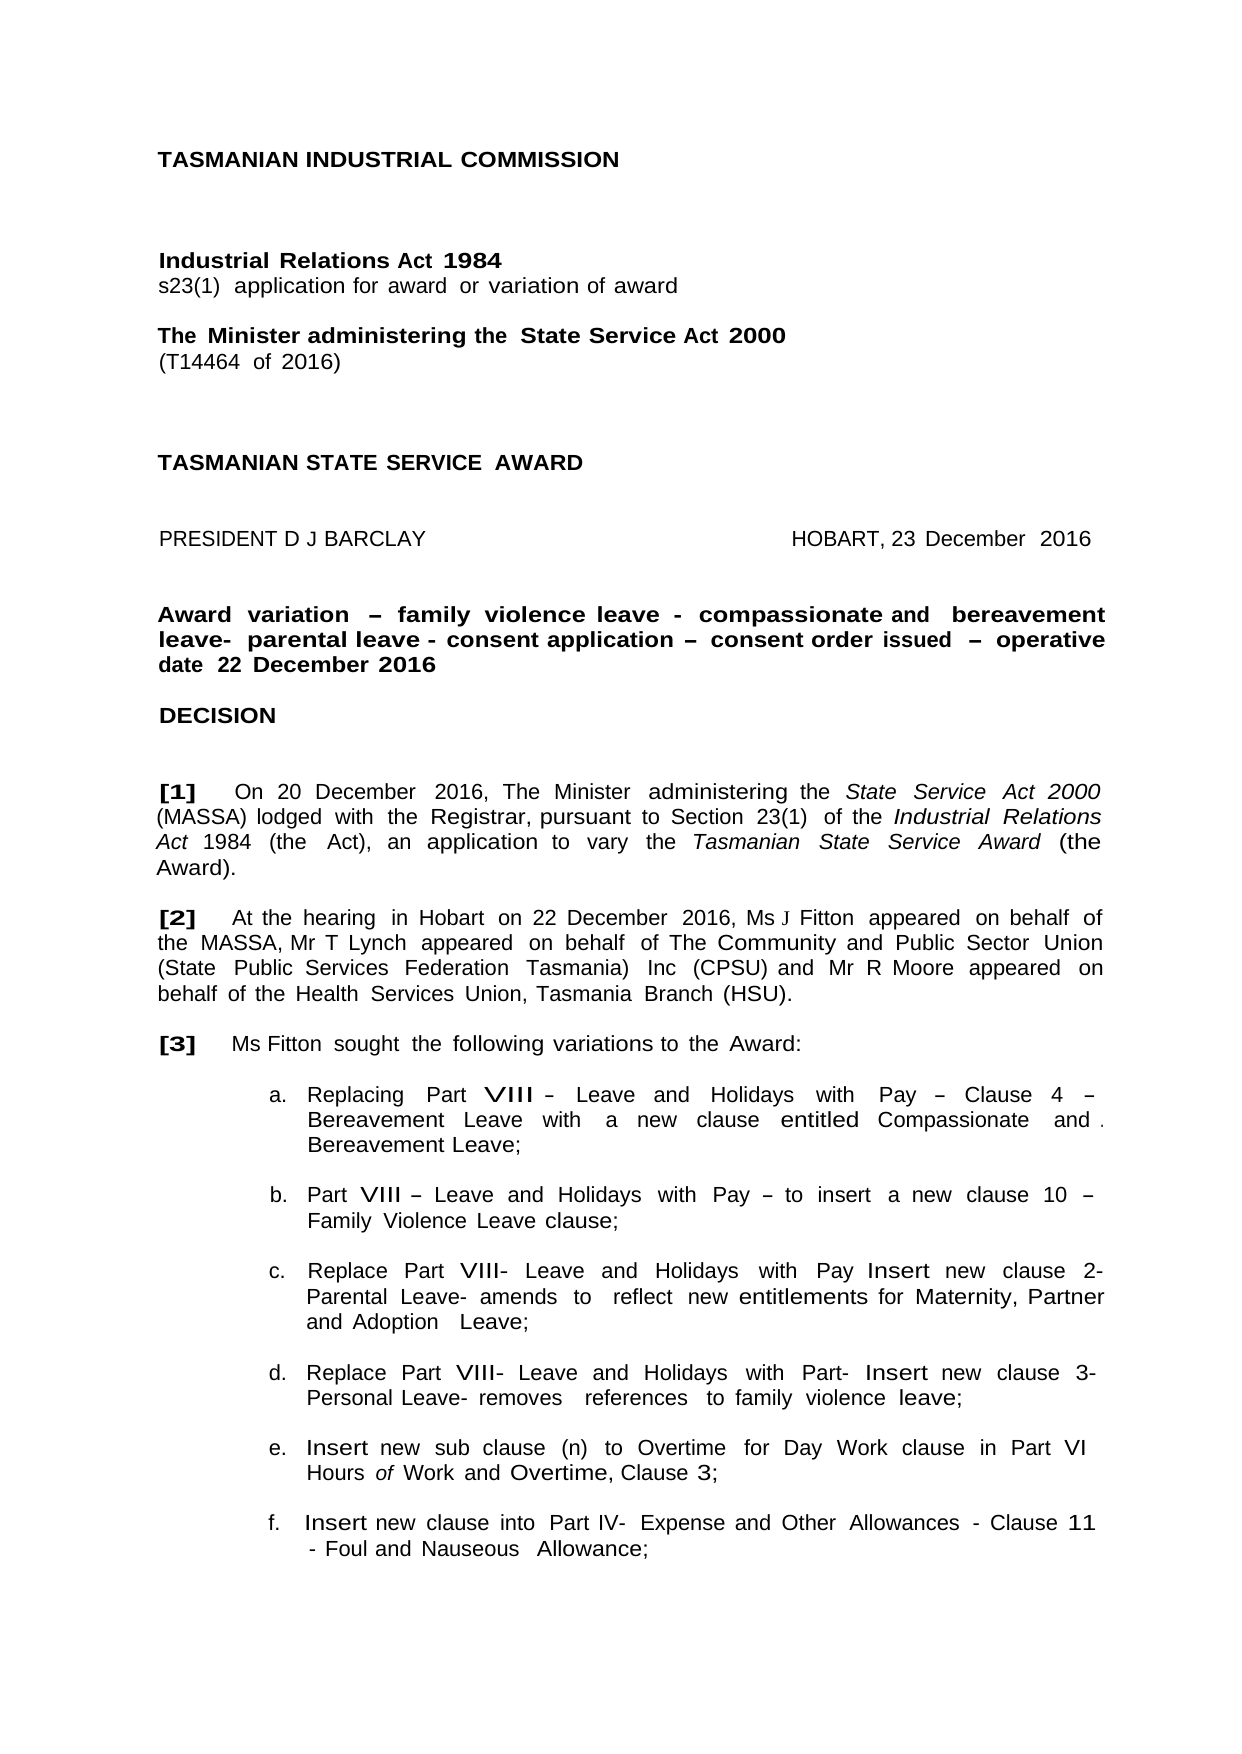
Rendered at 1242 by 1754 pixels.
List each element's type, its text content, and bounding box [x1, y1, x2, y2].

text DECISION [159, 703, 284, 728]
text [3] Ms Fitton sought the following variations to the Award: [159, 1031, 813, 1056]
text s23(1) application for award or variation of award [158, 273, 687, 298]
text PRESIDENT D J BARCLAY HOBART, 23 December 2016 [159, 526, 1101, 551]
text [2] At the hearing in Hobart on 22 December 2016, Ms J Fitton appeared on behalf of the MASSA, Mr T Lynch appeared on behalf of The Community and Public Sector Union (State Public Services Federation Tasmania) Inc (CPSU) and Mr R Moore appeared on behalf of the Health Services Union, Tasmania Branch (HSU). [157, 905, 1103, 1006]
text d. Replace Part VIII- Leave and Holidays with Part- Insert new clause 3- Personal Leave- removes references to family violence leave; [268, 1360, 1106, 1410]
text TASMANIAN INDUSTRIAL COMMISSION [157, 147, 631, 172]
text b. Part VIII - Leave and Holidays with Pay - to insert a new clause 10 - Family Violence Leave clause; [269, 1182, 1103, 1233]
text Industrial Relations Act 1984 [158, 248, 508, 273]
text - Foul and Nauseous Allowance; [302, 1536, 655, 1561]
text (T14464 of 2016) [158, 349, 349, 374]
text [1] On 20 December 2016, The Minister administering the State Service Act 2000 (MASSA) lodged with the Registrar, pursuant to Section 23(1) of the Industrial Relations Act 1984 (the Act), an application to vary the Tasmanian State Service Award (the Award). [156, 779, 1102, 879]
text e. Insert new sub clause (n) to Overtime for Day Work clause in Part VI­ Hours of Work and Overtime, Clause 3; [268, 1435, 1105, 1486]
text Award variation - family violence leave - compassionate and bereavement leave- parental leave - consent application - consent order issued - operative date 22 December 2016 [157, 602, 1106, 677]
text c. Replace Part VIII- Leave and Holidays with Pay Insert new clause 2- Parental Leave- amends to reflect new entitlements for Maternity, Partner and Adoption Leave; [268, 1258, 1105, 1334]
text a. Replacing Part VIII - Leave and Holidays with Pay - Clause 4 - Bereavement Leave with a new clause entitled Compassionate and . Bereavement Leave; [269, 1081, 1116, 1157]
text TASMANIAN STATE SERVICE AWARD [157, 450, 594, 475]
text f. Insert new clause into Part IV- Expense and Other Allowances - Clause 11 [268, 1510, 1123, 1535]
text The Minister administering the State Service Act 2000 [157, 323, 795, 348]
